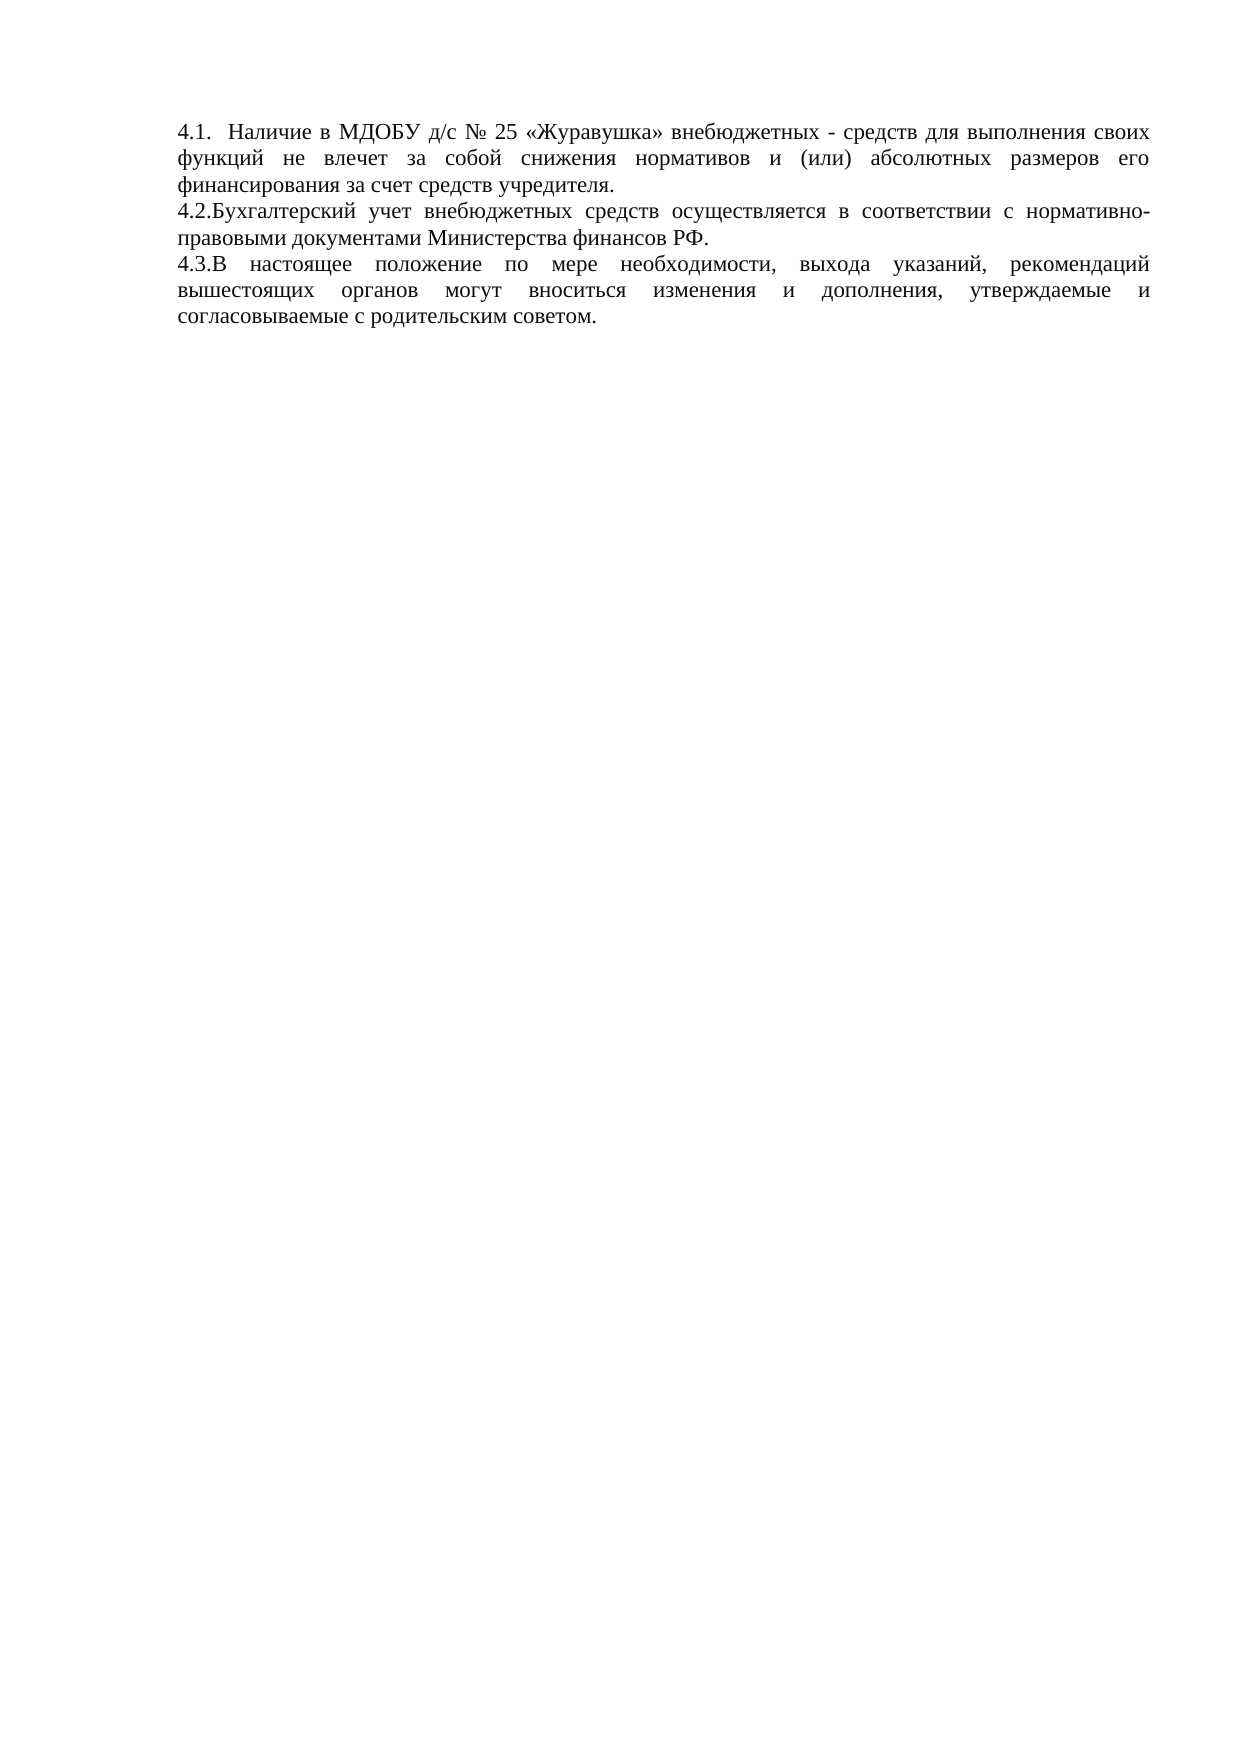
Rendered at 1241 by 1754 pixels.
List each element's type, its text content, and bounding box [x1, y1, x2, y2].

text 4.1. Наличие в МДОБУ д/с № 25 «Журавушка» внебюджетных - средств для выполнения своих функций не влечет за собой снижения нормативов и (или) абсолютных размеров его финансирования за счет средств учредителя. [177, 118, 1152, 197]
text 4.2.Бухгалтерский учет внебюджетных средств осуществляется в соответствии с нормативно- правовыми документами Министерства финансов РФ. [177, 197, 1152, 250]
text 4.3.В настоящее положение по мере необходимости, выхода указаний, рекомендаций вышестоящих органов могут вноситься изменения и дополнения, утверждаемые и согласовываемые с родительским советом. [177, 250, 1152, 329]
